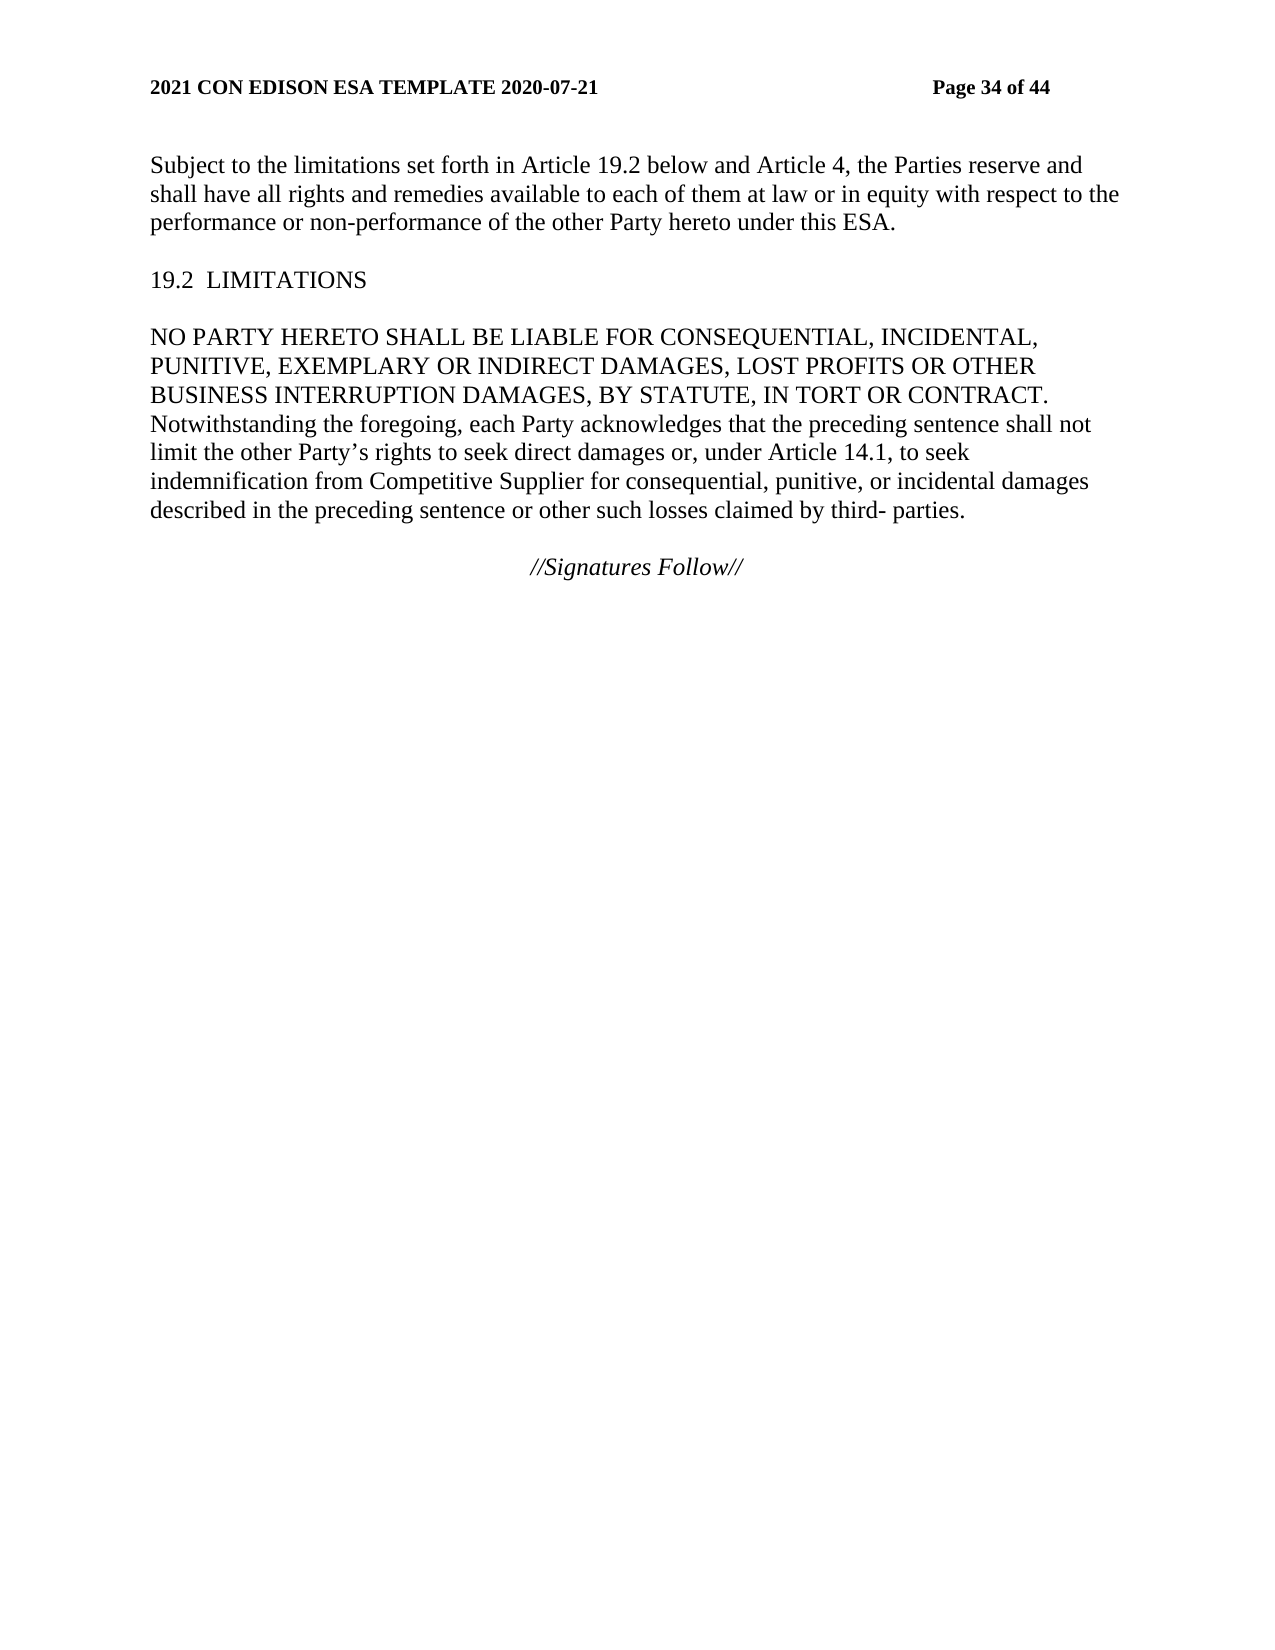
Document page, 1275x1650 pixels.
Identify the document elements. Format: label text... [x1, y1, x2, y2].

text NO PARTY HERETO SHALL BE LIABLE FOR CONSEQUENTIAL, INCIDENTAL, PUNITIVE, EXEMPLARY OR INDIRECT DAMAGES, LOST PROFITS OR OTHER BUSINESS INTERRUPTION DAMAGES, BY STATUTE, IN TORT OR CONTRACT. Notwithstanding the foregoing, each Party acknowledges that the preceding sentence shall not limit the other Party’s rights to seek direct damages or, under Article 14.1, to seek indemnification from Competitive Supplier for consequential, punitive, or incidental damages described in the preceding sentence or other such losses claimed by third- parties. [150, 322, 1125, 524]
text //Signatures Follow// [150, 552, 1125, 581]
text Subject to the limitations set forth in Article 19.2 below and Article 4, the Parties reserve and shall have all rights and remedies available to each of them at law or in equity with respect to the performance or non-performance of the other Party hereto under this ESA. [150, 150, 1125, 236]
text 19.2 LIMITATIONS [150, 265, 1125, 294]
